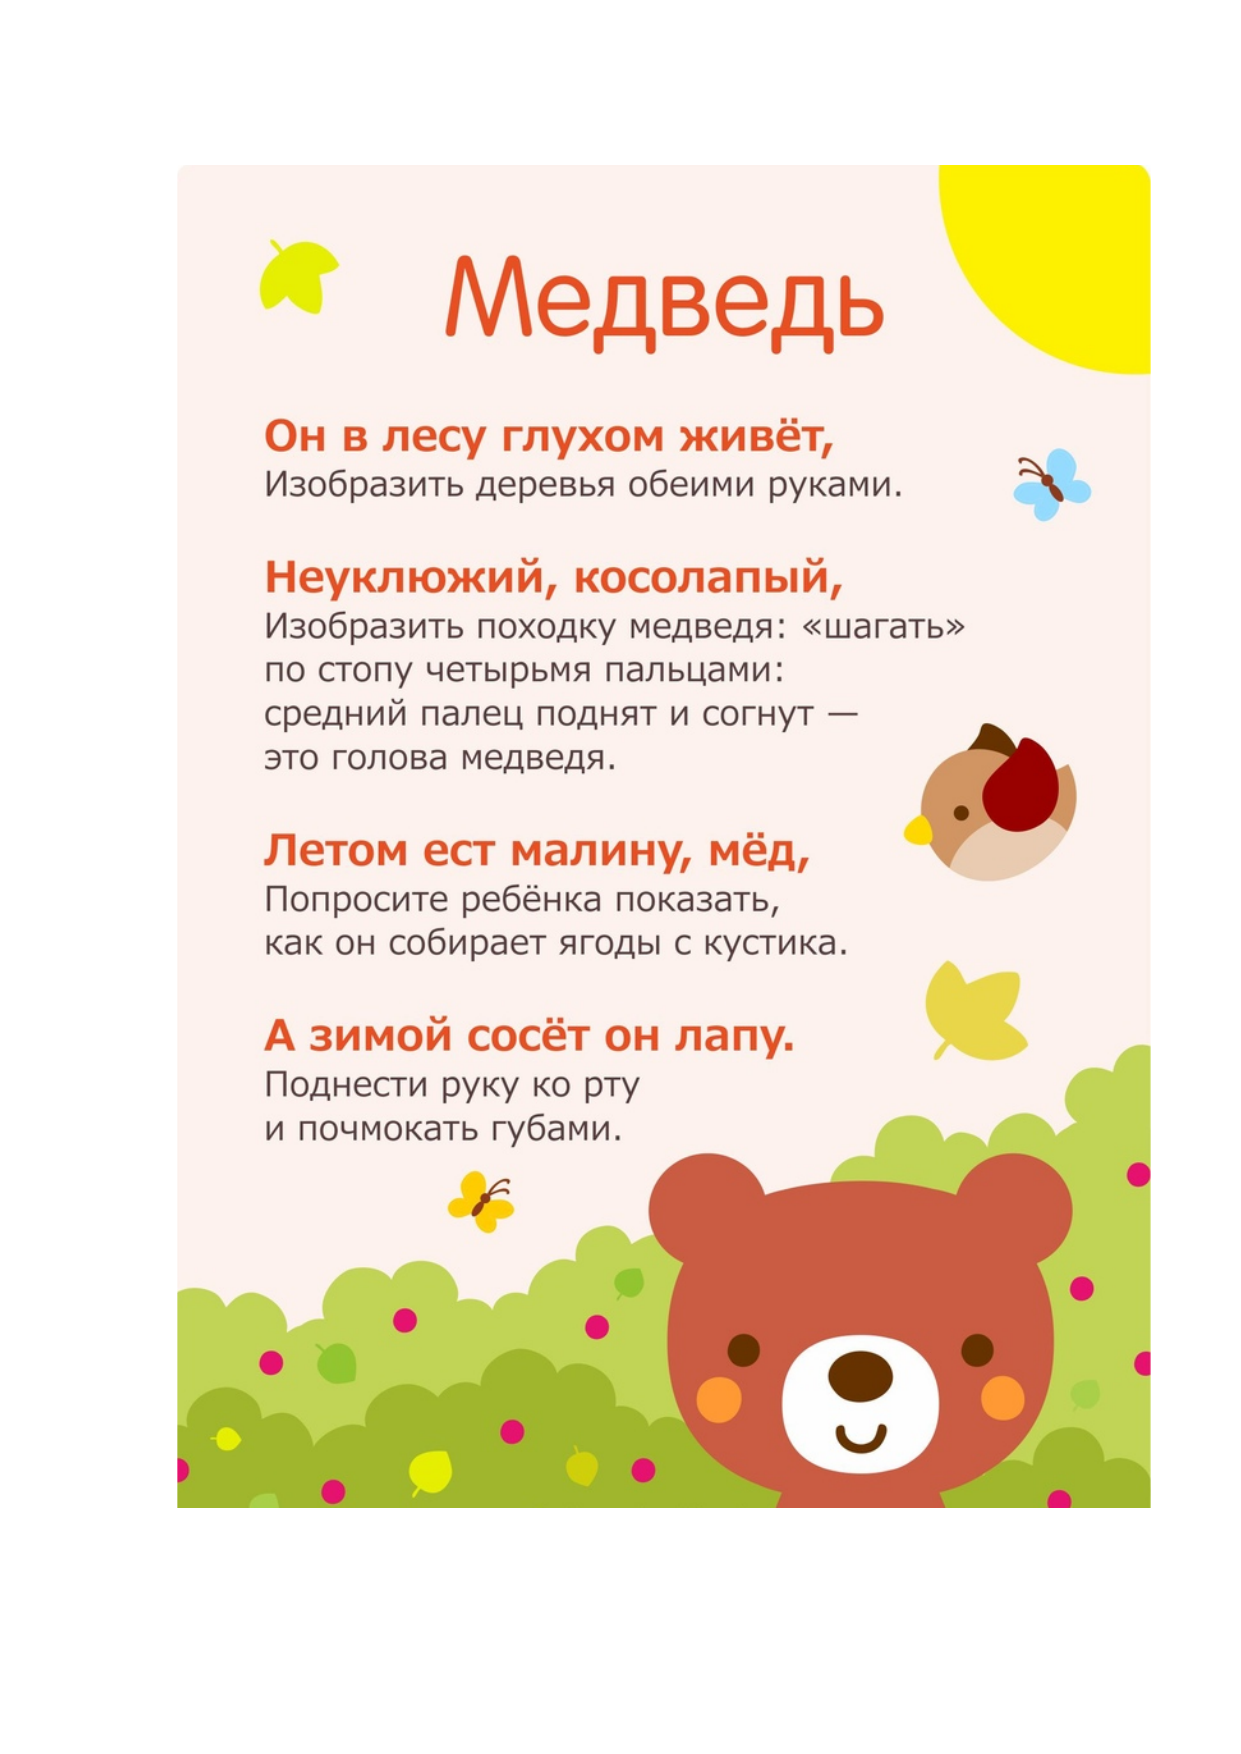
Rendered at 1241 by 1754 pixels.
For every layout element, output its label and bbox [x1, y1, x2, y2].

picture [177, 165, 1151, 1508]
